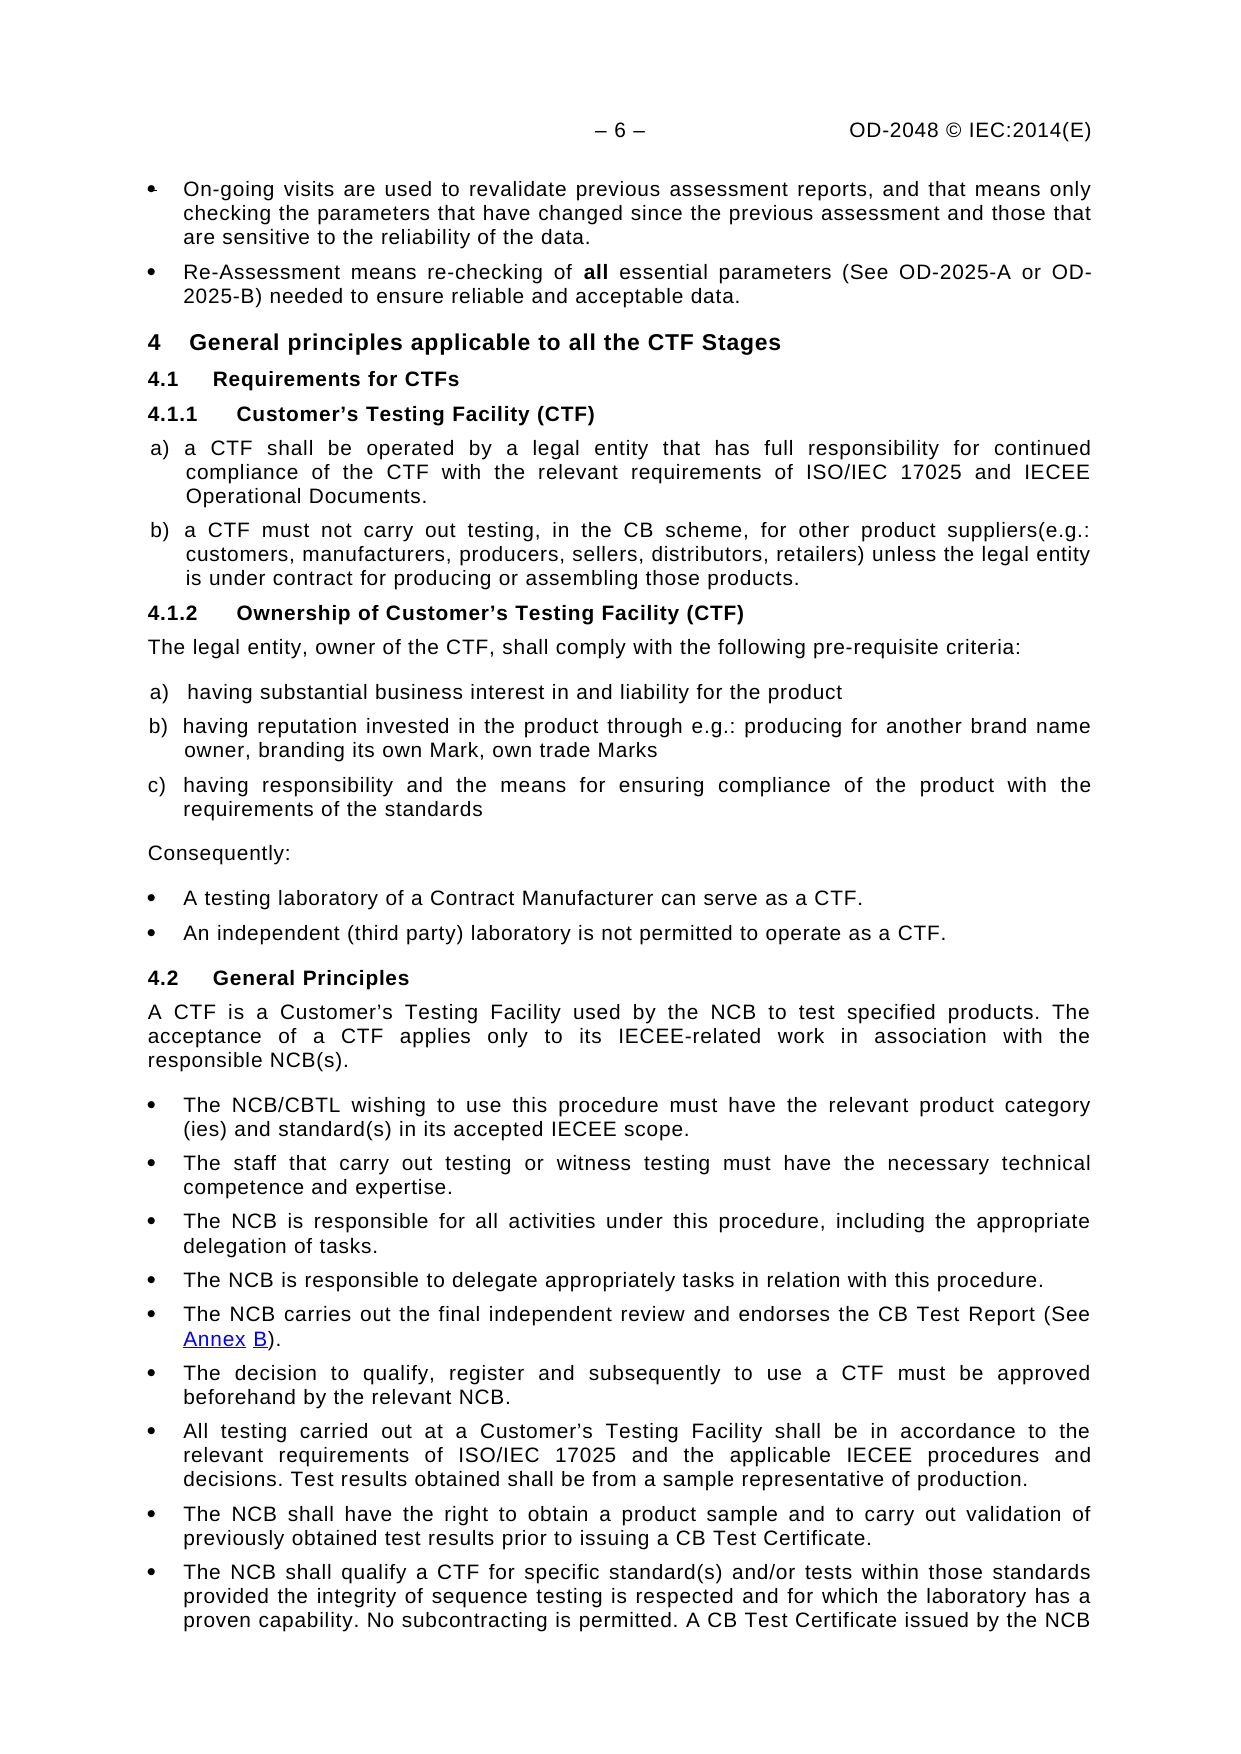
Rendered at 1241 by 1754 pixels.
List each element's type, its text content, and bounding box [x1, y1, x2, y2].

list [148, 1560, 1092, 1632]
list having substantial business interest in and liability for the product [149, 680, 1092, 704]
list The NCB shall have the right to obtain a product sample and to carry out validation of previously obtained test results prior to issuing a CB Test Certificate. [148, 1502, 1092, 1549]
list having responsibility and the means for ensuring compliance of the product with the requirements of the standards [148, 772, 1092, 820]
list The NCB carries out the final independent review and endorses the CB Test Report (See Annex B). [148, 1302, 1092, 1350]
subtitle General principles applicable to all the CTF Stages [148, 328, 1092, 355]
list An independent (third party) laboratory is not permitted to operate as a CTF. [148, 921, 1092, 944]
text A CTF is a Customer’s Testing Facility used by the NCB to test specified products. The acceptance of a CTF applies only to its IECEE-related work in association with the responsible NCB(s). [148, 1000, 1092, 1072]
list a CTF must not carry out testing, in the CB scheme, for other product suppliers(e.g.: customers, manufacturers, producers, sellers, distributors, retailers) unless the legal entity is under contract for producing or assembling those products. [150, 518, 1092, 590]
text Consequently: [148, 841, 1092, 865]
subtitle General Principles [148, 965, 1092, 989]
text The legal entity, owner of the CTF, shall comply with the following pre-requisite criteria: [148, 635, 1092, 659]
list The NCB is responsible for all activities under this procedure, including the appropriate delegation of tasks. [148, 1209, 1092, 1257]
list a CTF shall be operated by a legal entity that has full responsibility for continued compliance of the CTF with the relevant requirements of ISO/IEC 17025 and IECEE Operational Documents. [150, 436, 1092, 508]
list Re-Assessment means re-checking of all essential parameters (See OD-2025-A or OD-2025-B) needed to ensure reliable and acceptable data. [148, 259, 1092, 308]
list The decision to qualify, register and subsequently to use a CTF must be approved beforehand by the relevant NCB. [148, 1361, 1092, 1409]
list having reputation invested in the product through e.g.: producing for another brand name owner, branding its own Mark, own trade Marks [149, 714, 1092, 762]
list On-going visits are used to revalidate previous assessment reports, and that means only checking the parameters that have changed since the previous assessment and those that are sensitive to the reliability of the data. [148, 177, 1092, 249]
list All testing carried out at a Customer’s Testing Facility shall be in accordance to the relevant requirements of ISO/IEC 17025 and the applicable IECEE procedures and decisions. Test results obtained shall be from a sample representative of production. [148, 1419, 1092, 1491]
list The NCB is responsible to delegate appropriately tasks in relation with this procedure. [148, 1268, 1092, 1292]
list The staff that carry out testing or witness testing must have the necessary technical competence and expertise. [148, 1151, 1092, 1199]
subtitle Ownership of Customer’s Testing Facility (CTF) [148, 601, 1092, 624]
subtitle Customer’s Testing Facility (CTF) [148, 402, 1092, 426]
list A testing laboratory of a Contract Manufacturer can serve as a CTF. [148, 886, 1092, 910]
subtitle Requirements for CTFs [148, 367, 1092, 391]
list The NCB/CBTL wishing to use this procedure must have the relevant product category (ies) and standard(s) in its accepted IECEE scope. [148, 1092, 1092, 1141]
